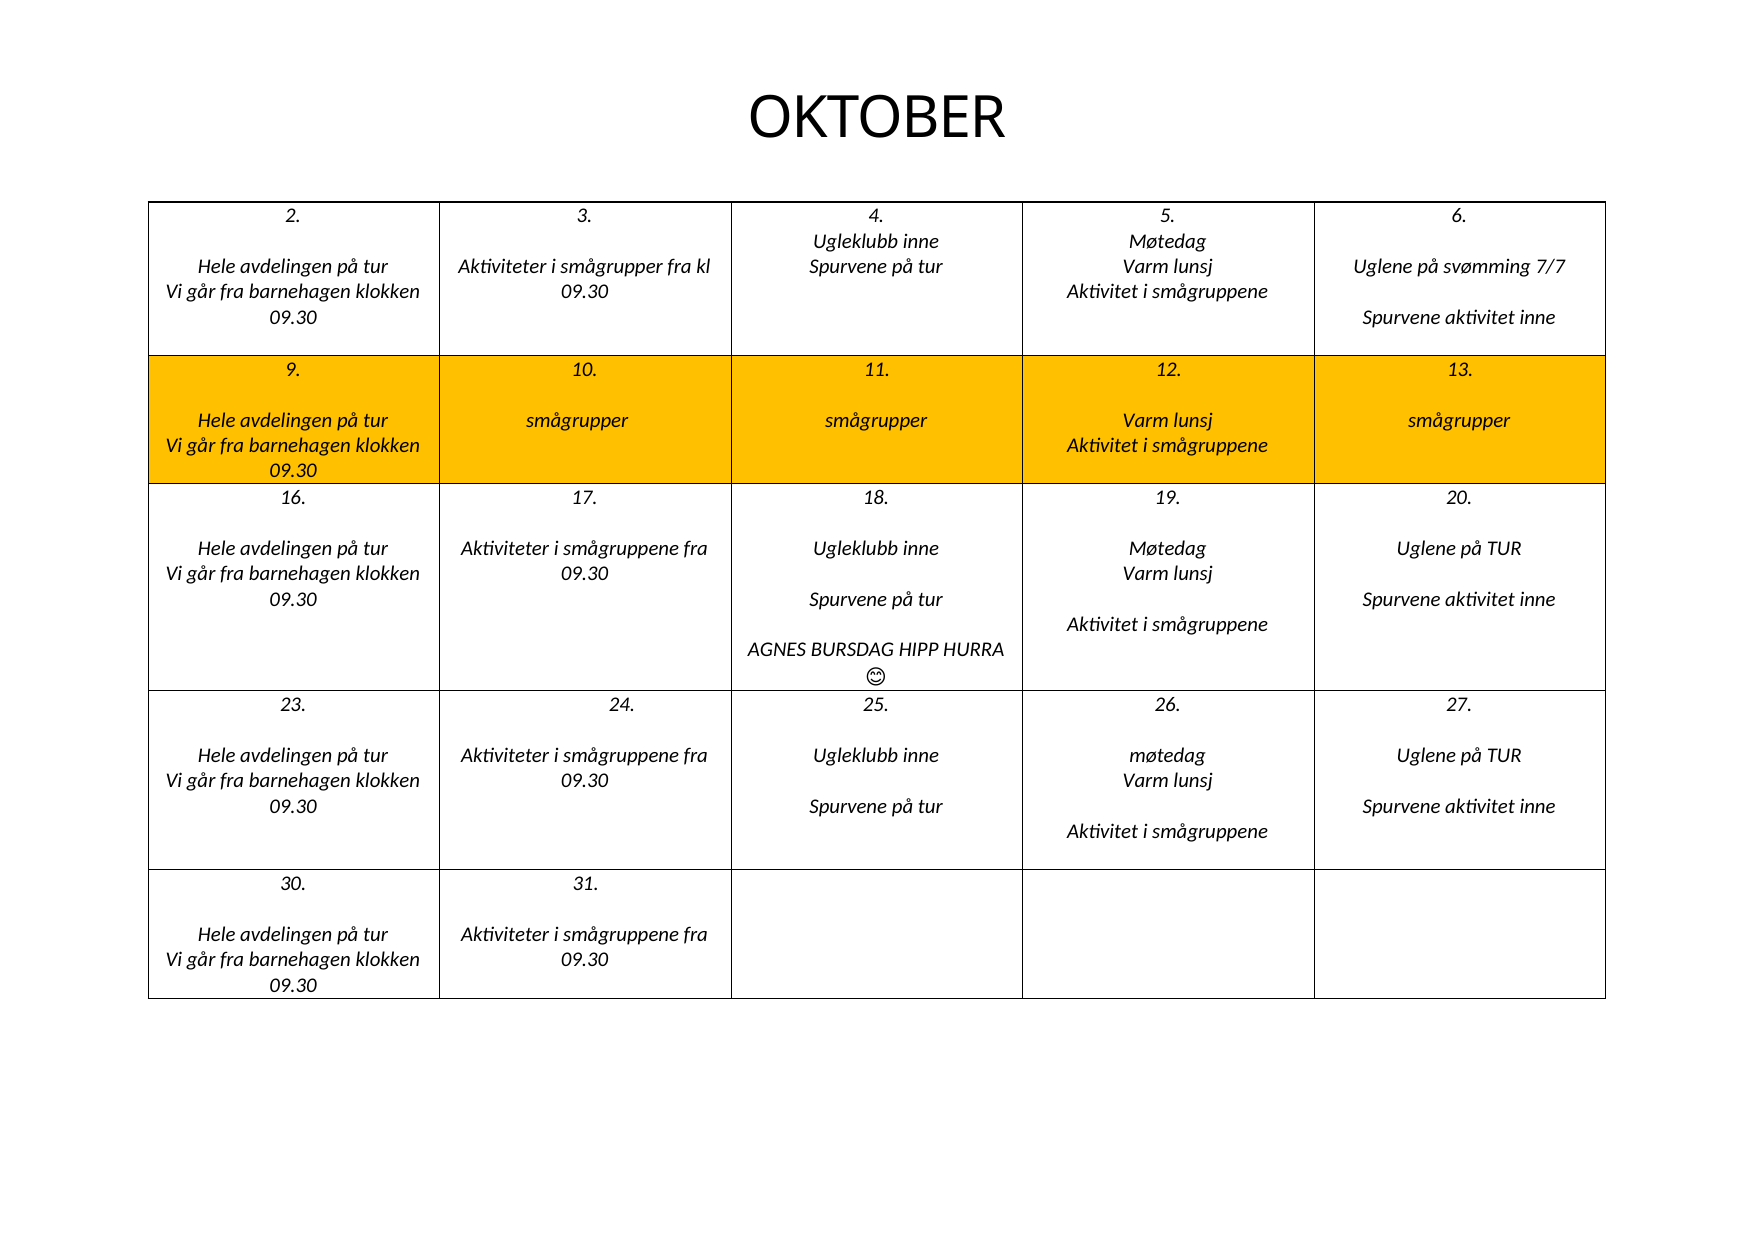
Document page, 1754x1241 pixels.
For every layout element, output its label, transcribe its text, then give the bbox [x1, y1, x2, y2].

table_header 6. Uglene på svømming 7/7 Spurvene aktivitet inne [1315, 203, 1605, 355]
table_cell 19. Møtedag Varm lunsj Aktivitet i smågruppene [1023, 484, 1314, 690]
table_cell 10. smågrupper [440, 356, 731, 483]
table_cell 16. Hele avdelingen på tur Vi går fra barnehagen klokken 09.30 [149, 484, 439, 690]
table_cell 17. Aktiviteter i smågruppene fra 09.30 [440, 484, 731, 690]
table_cell 9. Hele avdelingen på tur Vi går fra barnehagen klokken 09.30 [149, 356, 439, 483]
table_cell 11. smågrupper [732, 356, 1022, 483]
table_cell 25. Ugleklubb inne Spurvene på tur [732, 691, 1022, 869]
table_cell 18. Ugleklubb inne Spurvene på tur AGNES BURSDAG HIPP HURRA [732, 484, 1022, 690]
title OKTOBER [75, 75, 1679, 154]
table_cell [732, 870, 1022, 997]
table_cell 30. Hele avdelingen på tur Vi går fra barnehagen klokken 09.30 [149, 870, 439, 997]
table_header 2. Hele avdelingen på tur Vi går fra barnehagen klokken 09.30 [149, 203, 439, 355]
table_cell 24. Aktiviteter i smågruppene fra 09.30 [440, 691, 731, 869]
table_cell 12. Varm lunsj Aktivitet i smågruppene [1023, 356, 1314, 483]
table_cell 23. Hele avdelingen på tur Vi går fra barnehagen klokken 09.30 [149, 691, 439, 869]
table_cell 26. møtedag Varm lunsj Aktivitet i smågruppene [1023, 691, 1314, 869]
table_header 4. Ugleklubb inne Spurvene på tur [732, 203, 1022, 355]
table_cell [1315, 870, 1605, 997]
table_cell [1023, 870, 1314, 997]
table_cell 27. Uglene på TUR Spurvene aktivitet inne [1315, 691, 1605, 869]
table_cell 20. Uglene på TUR Spurvene aktivitet inne [1315, 484, 1605, 690]
table_header 5. Møtedag Varm lunsj Aktivitet i smågruppene [1023, 203, 1314, 355]
table_cell 13. smågrupper [1315, 356, 1605, 483]
table_cell 31. Aktiviteter i smågruppene fra 09.30 [440, 870, 731, 997]
table_header 3. Aktiviteter i smågrupper fra kl 09.30 [440, 203, 731, 355]
